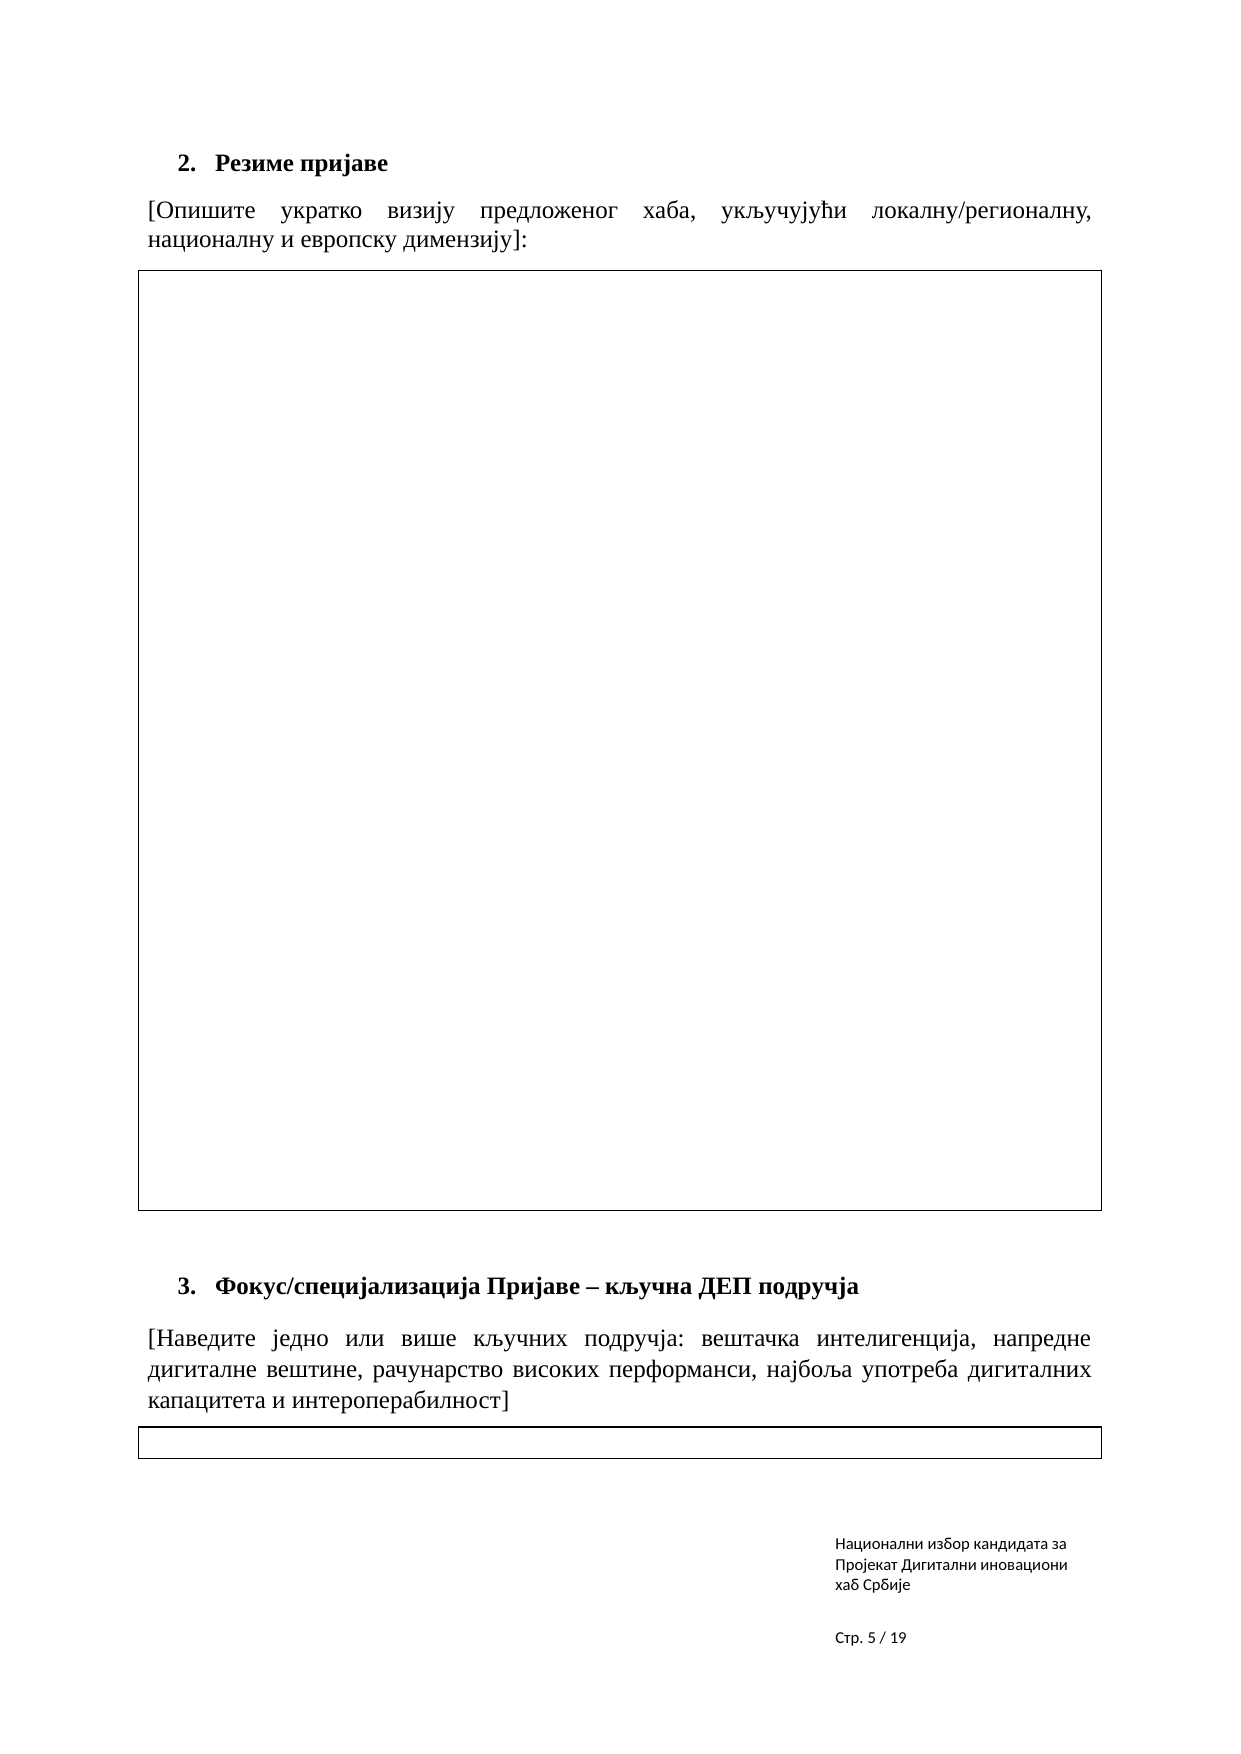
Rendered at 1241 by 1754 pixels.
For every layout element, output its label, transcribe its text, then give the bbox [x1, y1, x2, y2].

text [Опишите укратко визију предложеног хаба, укључујући локалну/регионалну, националну и европску димензију]: [148, 195, 1092, 253]
text [Наведите једно или више кључних подручја: вештачка интелигенција, напредне дигиталне вештине, рачунарство високих перформанси, најбоља употреба дигиталних капацитета и интероперабилност] [148, 1323, 1092, 1414]
list Резиме пријаве [177, 148, 1092, 176]
list Фокус/специјализација Пријаве – кључна ДЕП подручја [177, 1271, 1092, 1300]
